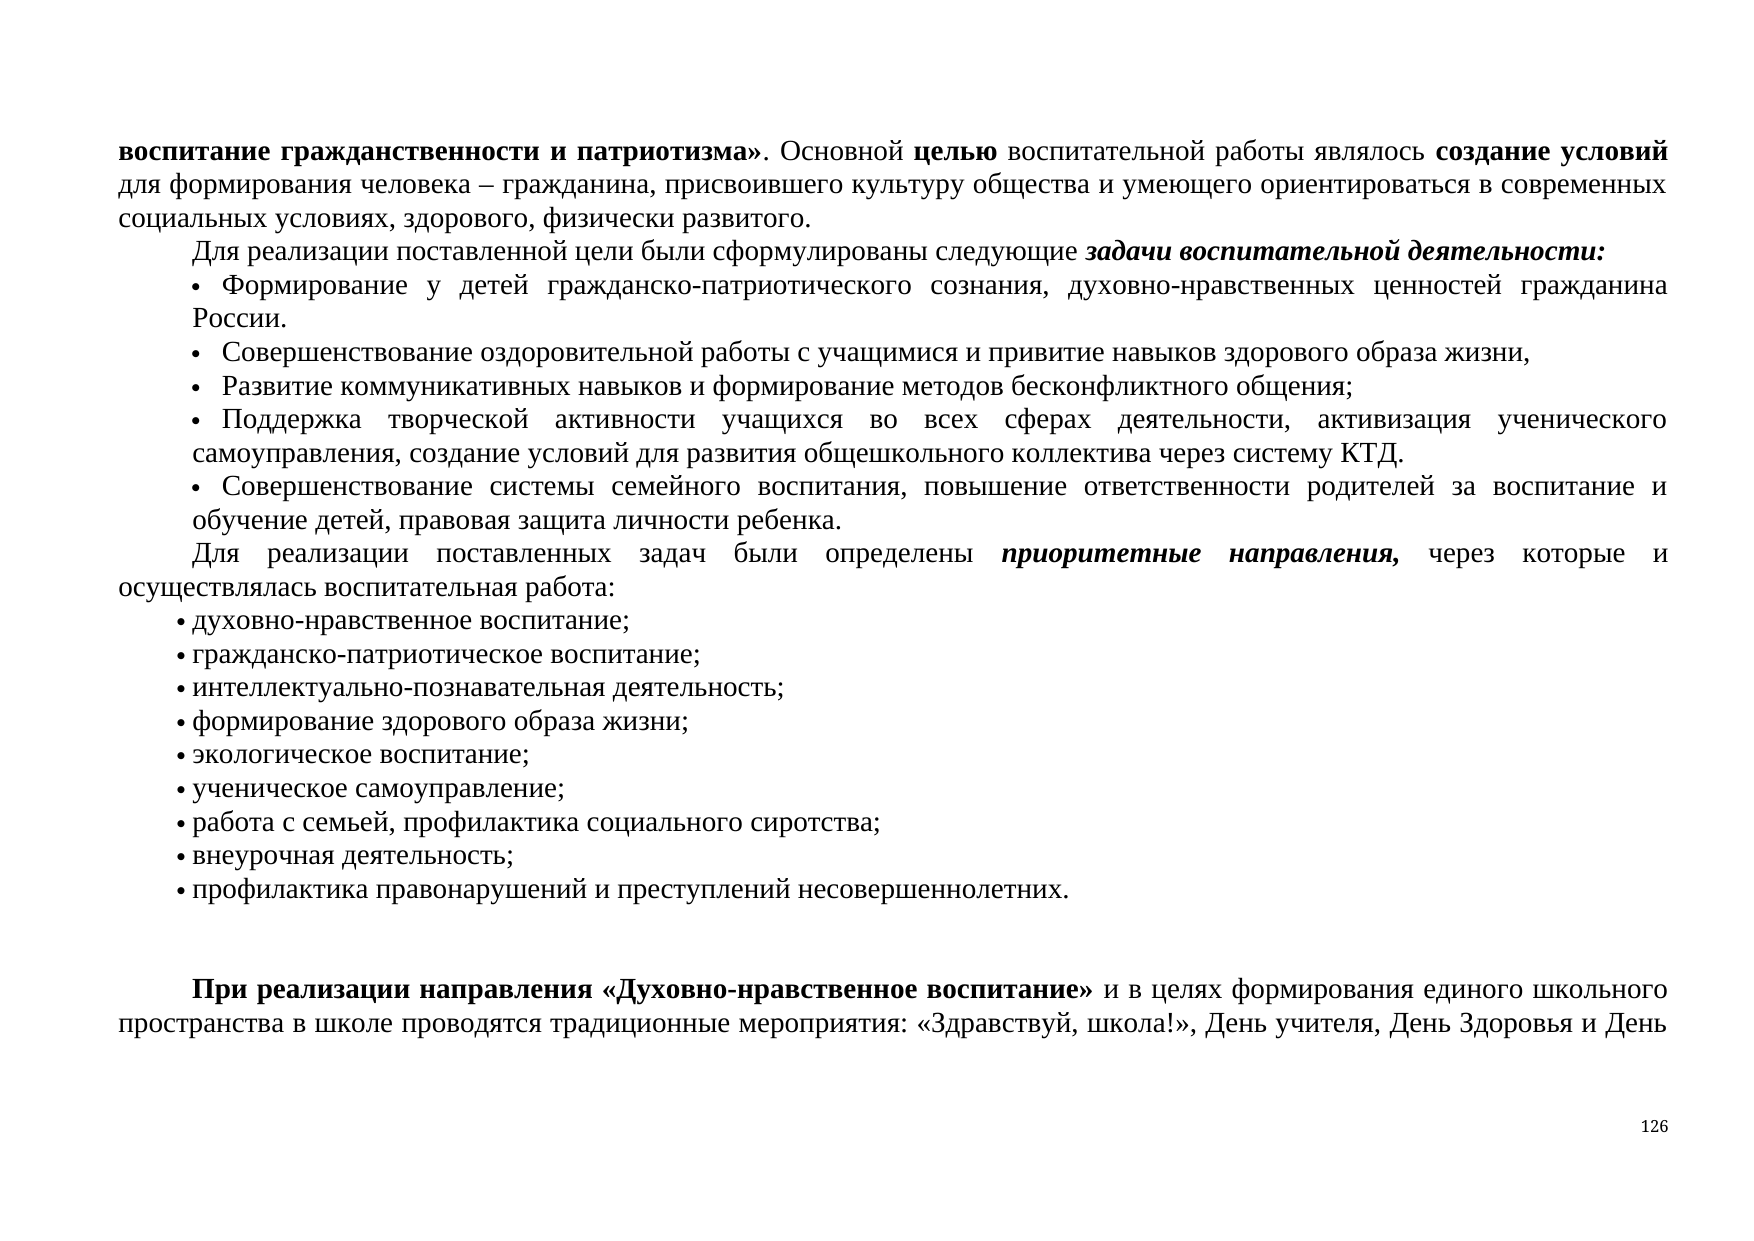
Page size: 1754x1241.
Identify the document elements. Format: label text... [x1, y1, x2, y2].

list профилактика правонарушений и преступлений несовершеннолетних. [177, 871, 1668, 904]
list гражданско-патриотическое воспитание; [177, 636, 1668, 669]
list духовно-нравственное воспитание; [177, 602, 1668, 636]
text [118, 971, 1668, 1038]
text Для реализации поставленной цели были сформулированы следующие задачи воспитательной деятельности: [118, 233, 1668, 267]
list внеурочная деятельность; [177, 837, 1668, 871]
list Совершенствование системы семейного воспитания, повышение ответственности родителей за воспитание и обучение детей, правовая защита личности ребенка. [192, 468, 1668, 535]
list Совершенствование оздоровительной работы с учащимися и привитие навыков здорового образа жизни, [192, 334, 1668, 368]
list Поддержка творческой активности учащихся во всех сферах деятельности, активизация ученического самоуправления, создание условий для развития общешкольного коллектива через систему КТД. [192, 401, 1668, 468]
list интеллектуально-познавательная деятельность; [177, 669, 1668, 703]
list работа с семьей, профилактика социального сиротства; [177, 804, 1668, 837]
text Для реализации поставленных задач были определены приоритетные направления, через которые и осуществлялась воспитательная работа: [118, 535, 1668, 602]
list Развитие коммуникативных навыков и формирование методов бесконфликтного общения; [192, 368, 1668, 401]
list формирование здорового образа жизни; [177, 703, 1668, 737]
list ученическое самоуправление; [177, 770, 1668, 804]
list экологическое воспитание; [177, 737, 1668, 770]
list Формирование у детей гражданско-патриотического сознания, духовно-нравственных ценностей гражданина России. [192, 267, 1668, 334]
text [118, 133, 1668, 233]
